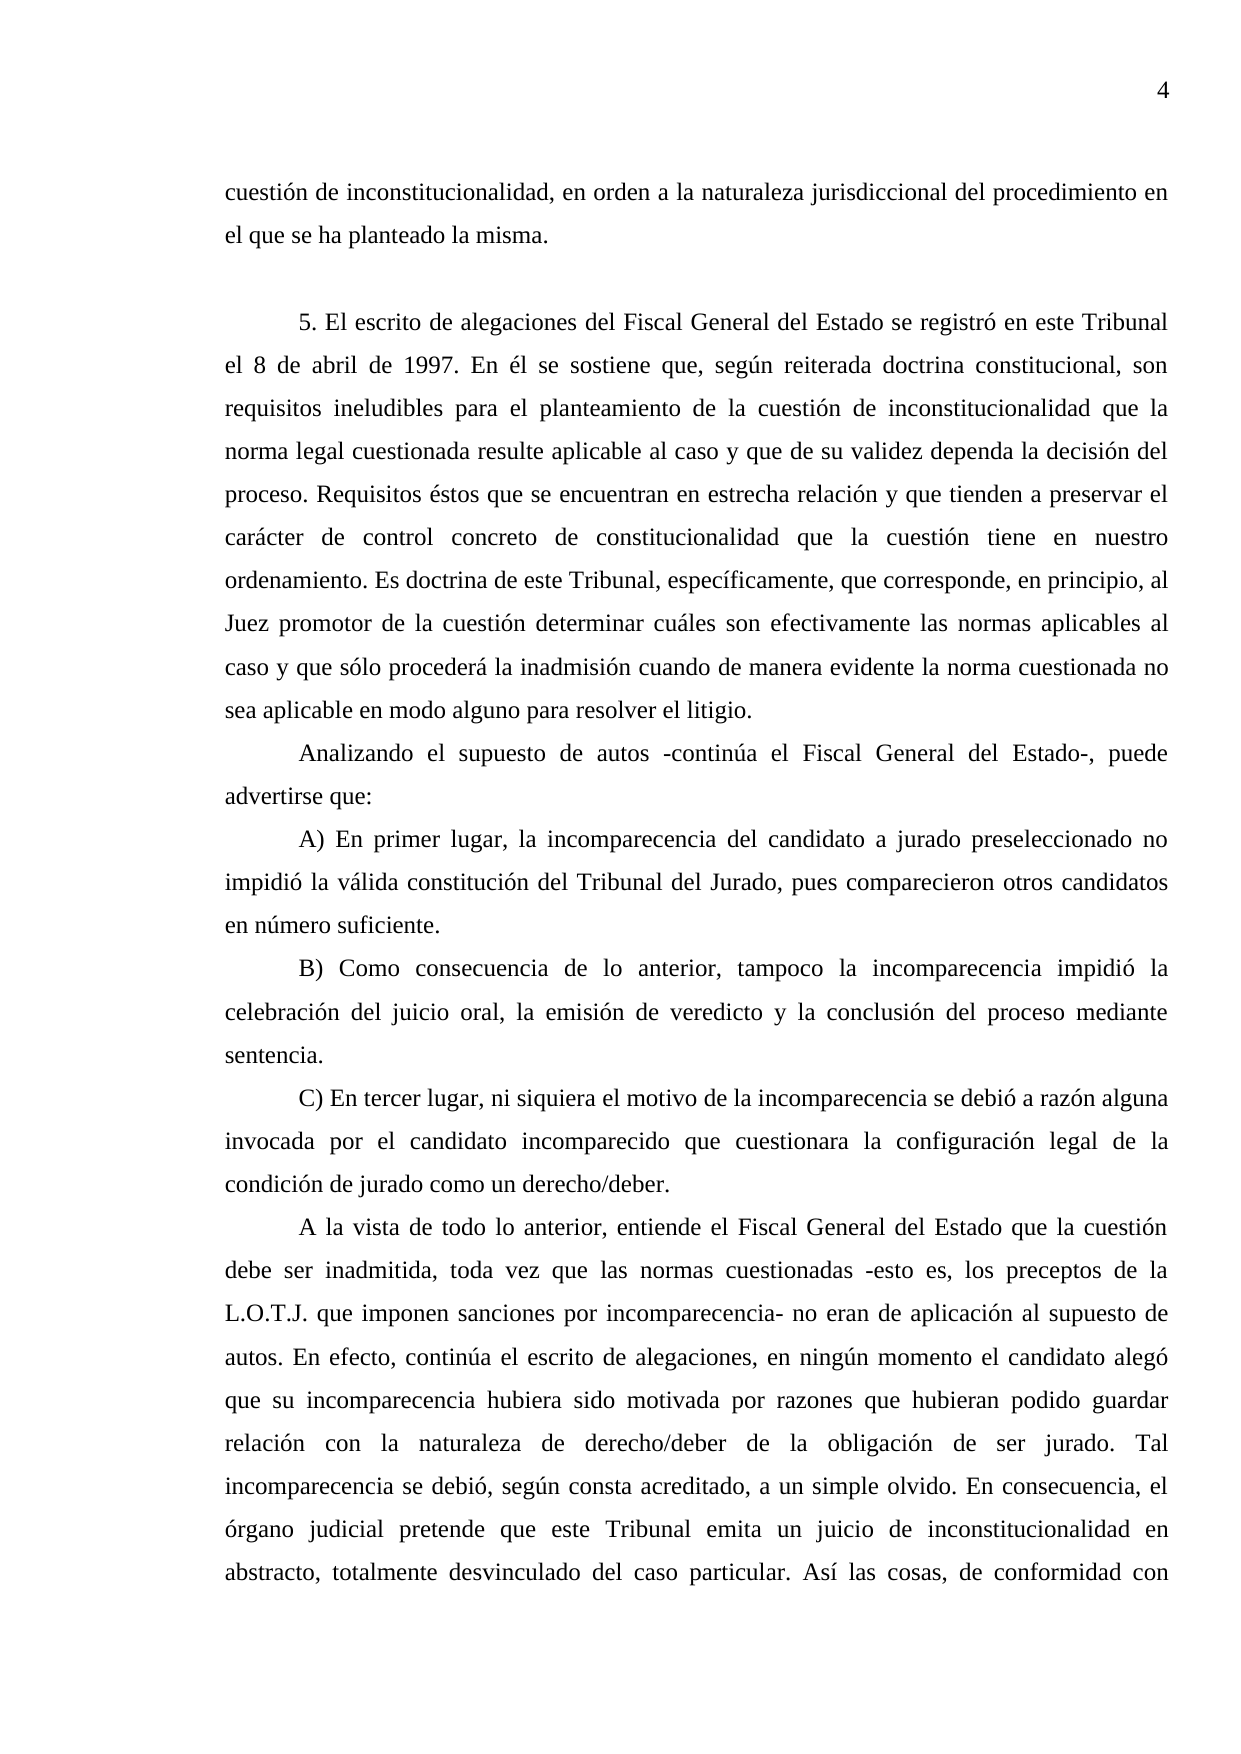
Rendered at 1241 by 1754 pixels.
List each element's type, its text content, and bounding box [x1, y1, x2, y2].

text C) En tercer lugar, ni siquiera el motivo de la incomparecencia se debió a razón alguna invocada por el candidato incomparecido que cuestionara la configuración legal de la condición de jurado como un derecho/deber. [224, 1083, 1169, 1198]
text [224, 1212, 1169, 1586]
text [224, 177, 1169, 249]
text Analizando el supuesto de autos -continúa el Fiscal General del Estado-, puede advertirse que: [224, 738, 1169, 810]
text A) En primer lugar, la incomparecencia del candidato a jurado preseleccionado no impidió la válida constitución del Tribunal del Jurado, pues comparecieron otros candidatos en número suficiente. [224, 824, 1169, 939]
text 5. El escrito de alegaciones del Fiscal General del Estado se registró en este Tribunal el 8 de abril de 1997. En él se sostiene que, según reiterada doctrina constitucional, son requisitos ineludibles para el planteamiento de la cuestión de inconstitucionalidad que la norma legal cuestionada resulte aplicable al caso y que de su validez dependa la decisión del proceso. Requisitos éstos que se encuentran en estrecha relación y que tienden a preservar el carácter de control concreto de constitucionalidad que la cuestión tiene en nuestro ordenamiento. Es doctrina de este Tribunal, específicamente, que corresponde, en principio, al Juez promotor de la cuestión determinar cuáles son efectivamente las normas aplicables al caso y que sólo procederá la inadmisión cuando de manera evidente la norma cuestionada no sea aplicable en modo alguno para resolver el litigio. [224, 307, 1169, 723]
text B) Como consecuencia de lo anterior, tampoco la incomparecencia impidió la celebración del juicio oral, la emisión de veredicto y la conclusión del proceso mediante sentencia. [224, 953, 1169, 1068]
